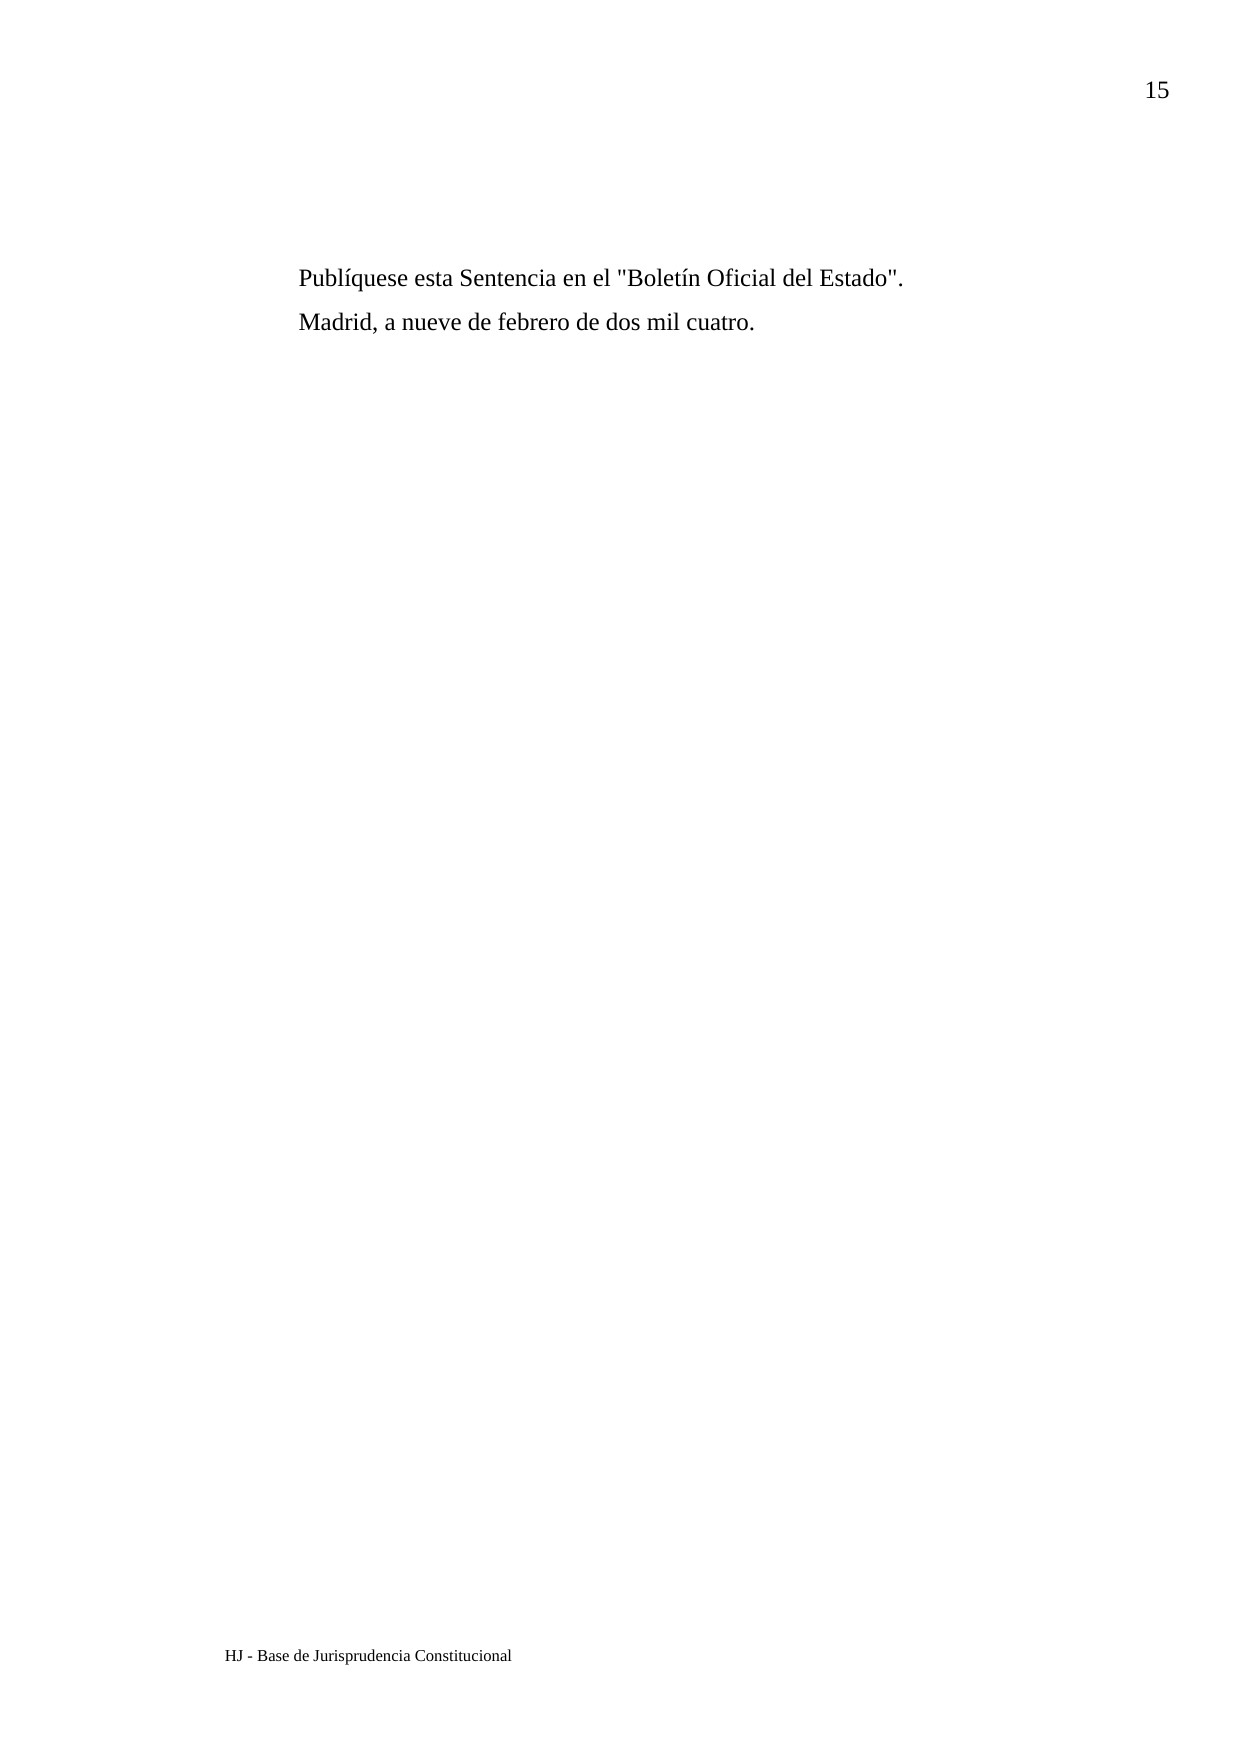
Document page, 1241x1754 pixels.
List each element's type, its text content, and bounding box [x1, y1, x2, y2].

text Publíquese esta Sentencia en el "Boletín Oficial del Estado". [224, 263, 1169, 292]
text Madrid, a nueve de febrero de dos mil cuatro. [224, 307, 1169, 335]
